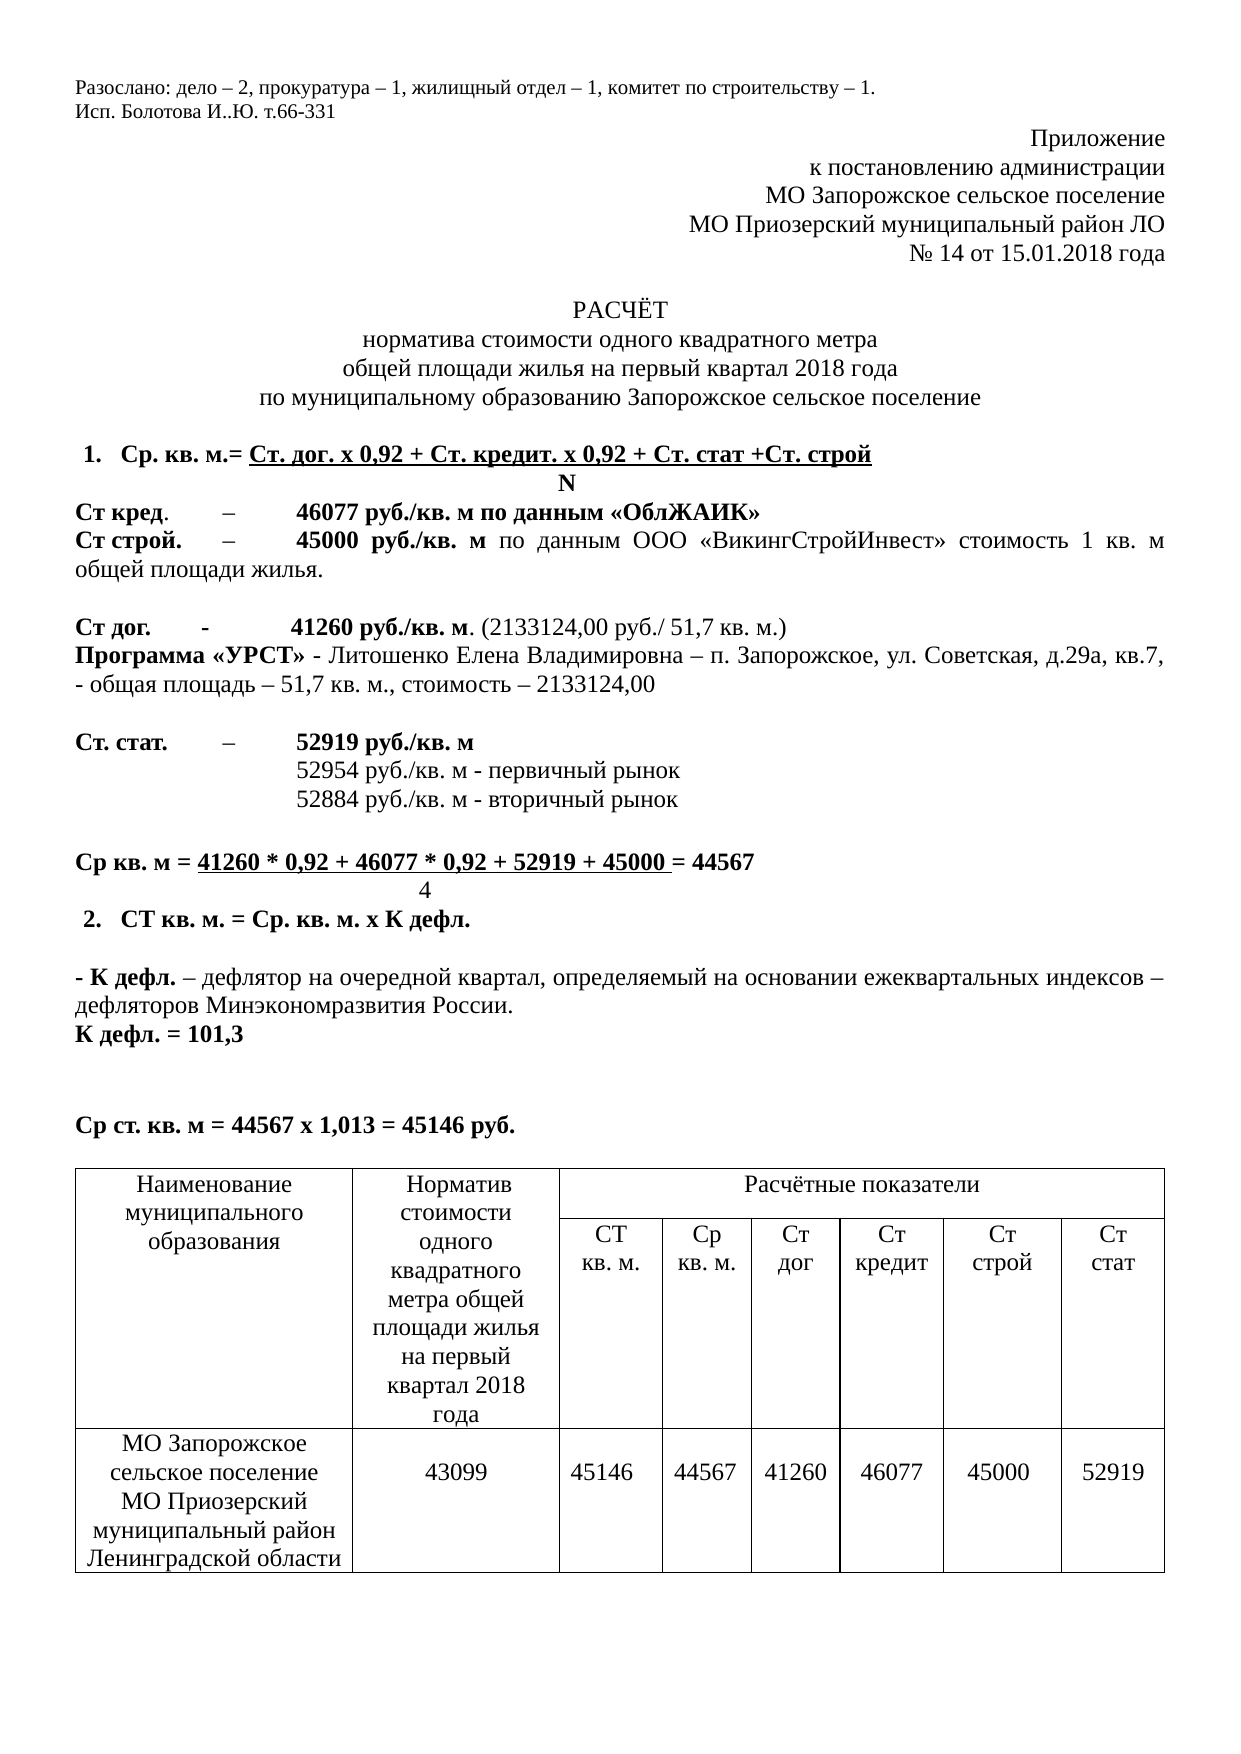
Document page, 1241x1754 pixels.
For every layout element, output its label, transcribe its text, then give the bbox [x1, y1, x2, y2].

text К дефл. = 101,3 [75, 1019, 1165, 1048]
text Ср ст. кв. м = 44567 x 1,013 = 45146 руб. [75, 1110, 1165, 1139]
table_cell 46077 [841, 1429, 943, 1572]
table_cell Ст дог [752, 1219, 839, 1427]
table_cell 43099 [353, 1429, 559, 1572]
text РАСЧЁТ [75, 296, 1165, 324]
text Исп. Болотова И..Ю. т.66-331 [75, 99, 1165, 123]
table_cell 52919 [1062, 1429, 1164, 1572]
table_cell 44567 [663, 1429, 751, 1572]
list Ср. кв. м.= Ст. дог. х 0,92 + Ст. кредит. х 0,92 + Ст. стат +Ст. строй [83, 439, 1165, 468]
table_header Наименование муниципального образования [76, 1169, 352, 1427]
table_cell 45000 [944, 1429, 1061, 1572]
text к постановлению администрации МО Запорожское сельское поселение [75, 152, 1165, 209]
text Ст дог. - 41260 руб./кв. м. (2133124,00 руб./ 51,7 кв. м.) [75, 612, 1165, 641]
table_header Расчётные показатели [560, 1169, 1164, 1218]
text по муниципальному образованию Запорожское сельское поселение [75, 382, 1165, 411]
text норматива стоимости одного квадратного метра [75, 324, 1165, 353]
table_cell Ст стат [1062, 1219, 1164, 1427]
table_cell Ср кв. м. [663, 1219, 751, 1427]
table_cell 41260 [752, 1429, 839, 1572]
table_cell МО Запорожское сельское поселение МО Приозерский муниципальный район Ленинградской области [76, 1429, 352, 1572]
text - К дефл. – дефлятор на очередной квартал, определяемый на основании ежеквартальных индексов – дефляторов Минэкономразвития России. [75, 962, 1165, 1019]
text общей площади жилья на первый квартал 2018 года [75, 353, 1165, 382]
text Ст строй. – 45000 руб./кв. м по данным ООО «ВикингСтройИнвест» стоимость общей площади жилья. [75, 526, 1165, 583]
text Разослано: дело – 2, прокуратура – 1, жилищный отдел – 1, комитет по строительству – 1. [75, 75, 1165, 99]
text 52884 руб./кв. м - вторичный рынок [222, 784, 1165, 813]
list СТ кв. м. = Ср. кв. м. х К дефл. [83, 904, 1165, 933]
text 52954 руб./кв. м - первичный рынок [222, 756, 1165, 784]
text № 14 от 15.01.2018 года [75, 238, 1165, 267]
text Ср кв. м = 41260 * 0,92 + 46077 * 0,92 + 52919 + 45000 = 44567 [75, 847, 1165, 875]
table_cell СТ кв. м. [560, 1219, 662, 1427]
text Ст. стат. – 52919 руб./кв. м [75, 727, 1165, 756]
text Приложение [75, 123, 1165, 152]
text 4 [75, 875, 1165, 904]
text N [120, 468, 1165, 497]
table_header Норматив стоимости одного квадратного метра общей площади жилья на первый квартал 2018 года [353, 1169, 559, 1427]
table_cell Ст строй [944, 1219, 1061, 1427]
text МО Приозерский муниципальный район ЛО [75, 209, 1165, 238]
table_cell Ст кредит [841, 1219, 943, 1427]
text Программа «УРСТ» - Литошенко Елена Владимировна – п. Запорожское, ул. Советская, д.29а, кв.7, - общая площадь – 51,7 кв. м., стоимость – 2133124,00 [75, 641, 1165, 698]
text Ст кред. – 46077 руб./кв. м по данным «ОблЖАИК» [75, 497, 1165, 526]
table_cell 45146 [560, 1429, 662, 1572]
